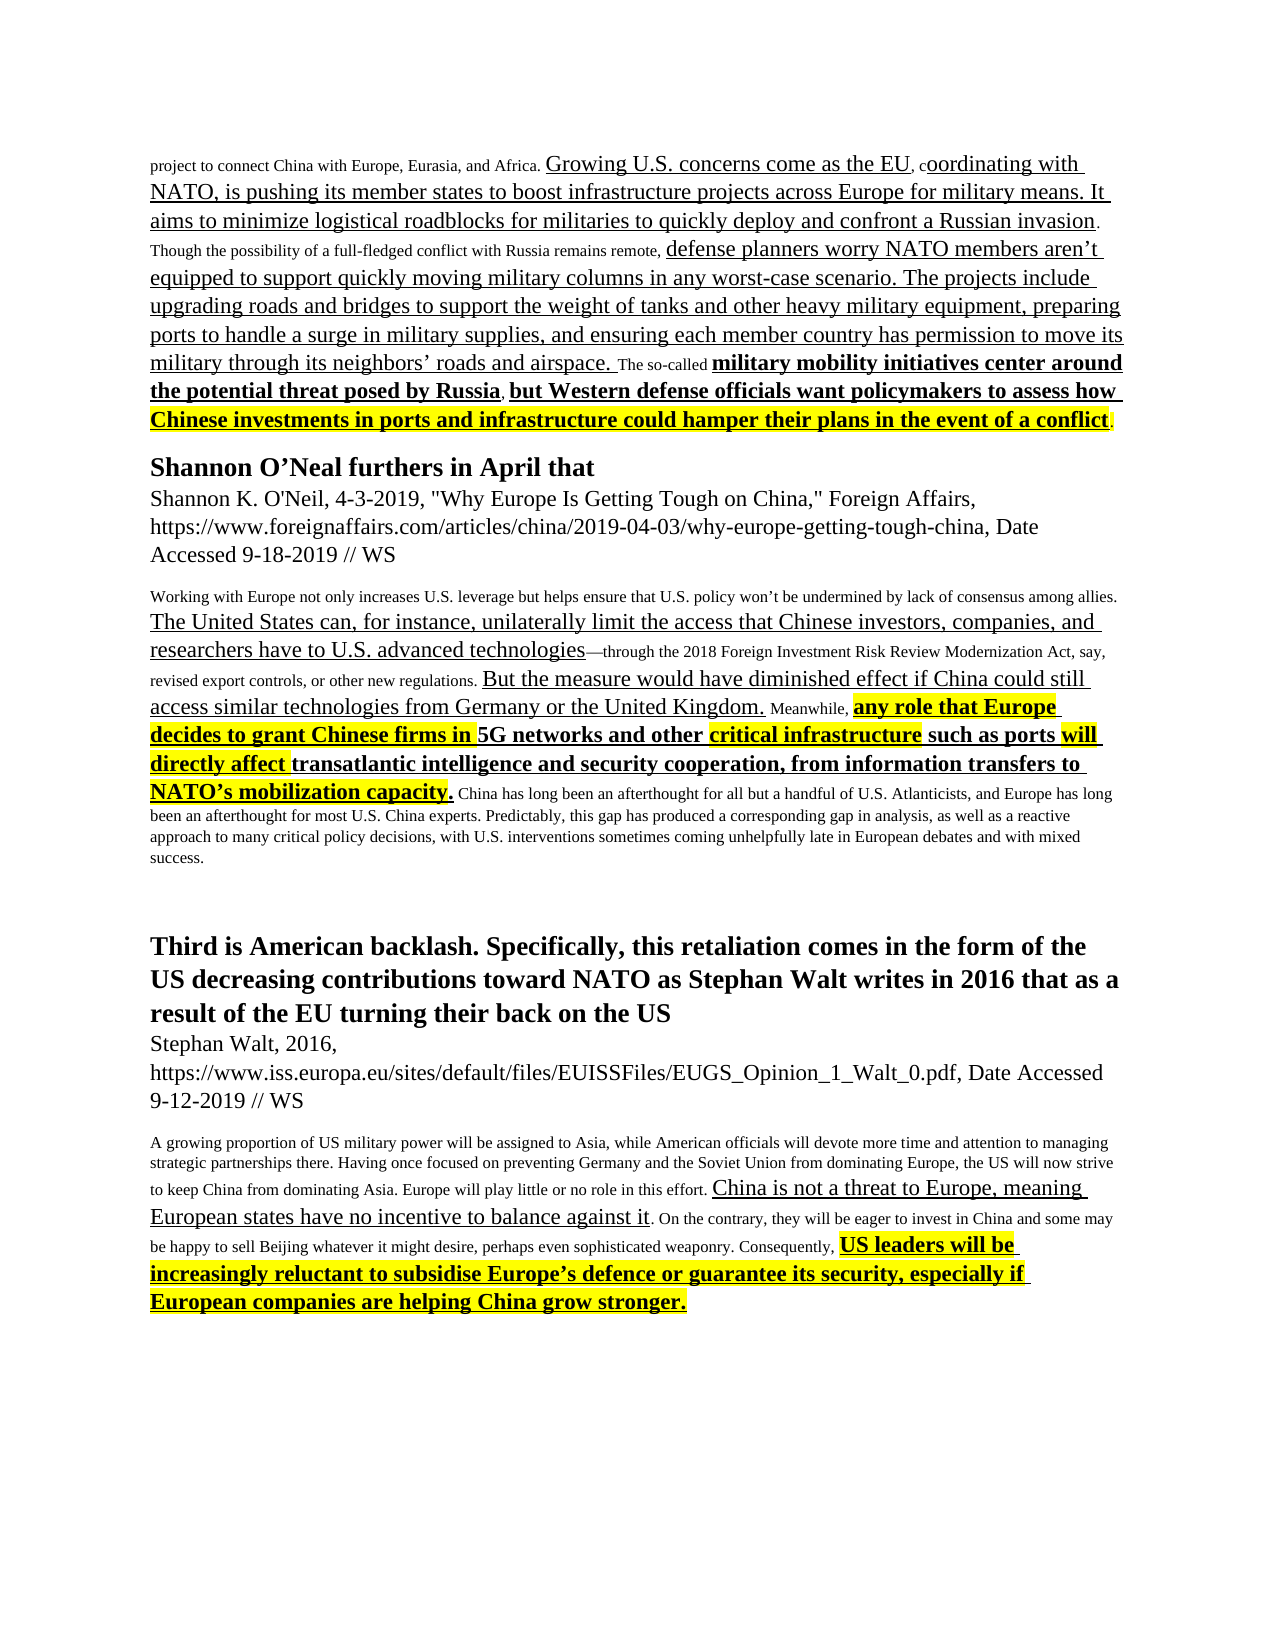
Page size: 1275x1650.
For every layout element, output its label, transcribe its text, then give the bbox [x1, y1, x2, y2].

text Stephan Walt, 2016, https://www.iss.europa.eu/sites/default/files/EUISSFiles/EUGS_Opinion_1_Walt_0.pdf, Date Accessed 9-12-2019 // WS [150, 1031, 1125, 1114]
text A growing proportion of US military power will be assigned to Asia, while American officials will devote more time and attention to managing strategic partnerships there. Having once focused on preventing Germany and the Soviet Union from dominating Europe, the US will now strive to keep China from dominating Asia. Europe will play little or no role in this effort. China is not a threat to Europe, meaning European states have no incentive to balance against it. On the contrary, they will be eager to invest in China and some may be happy to sell Beijing whatever it might desire, perhaps even sophisticated weaponry. Consequently, US leaders will be increasingly reluctant to subsidise Europe’s defence or guarantee its security, especially if European companies are helping China grow stronger. [150, 1132, 1125, 1314]
text Shannon K. O'Neil, 4-3-2019, "Why Europe Is Getting Tough on China," Foreign Affairs, https://www.foreignaffairs.com/articles/china/2019-04-03/why-europe-getting-tough-china, Date Accessed 9-18-2019 // WS [150, 484, 1125, 568]
subtitle Third is American backlash. Specifically, this retaliation comes in the form of the US decreasing contributions toward NATO as Stephan Walt writes in 2016 that as a result of the EU turning their back on the US [150, 930, 1125, 1028]
subtitle Shannon O’Neal furthers in April that [150, 451, 1125, 482]
text Working with Europe not only increases U.S. leverage but helps ensure that U.S. policy won’t be undermined by lack of consensus among allies. The United States can, for instance, unilaterally limit the access that Chinese investors, companies, and researchers have to U.S. advanced technologies—through the 2018 Foreign Investment Risk Review Modernization Act, say, revised export controls, or other new regulations. But the measure would have diminished effect if China could still access similar technologies from Germany or the United Kingdom. Meanwhile, any role that Europe decides to grant Chinese firms in 5G networks and other critical infrastructure such as ports will directly affect transatlantic intelligence and security cooperation, from information transfers to NATO’s mobilization capacity. China has long been an afterthought for all but a handful of U.S. Atlanticists, and Europe has long been an afterthought for most U.S. China experts. Predictably, this gap has produced a corresponding gap in analysis, as well as a reactive approach to many critical policy decisions, with U.S. interventions sometimes coming unhelpfully late in European debates and with mixed success. [150, 587, 1125, 867]
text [150, 150, 1125, 432]
